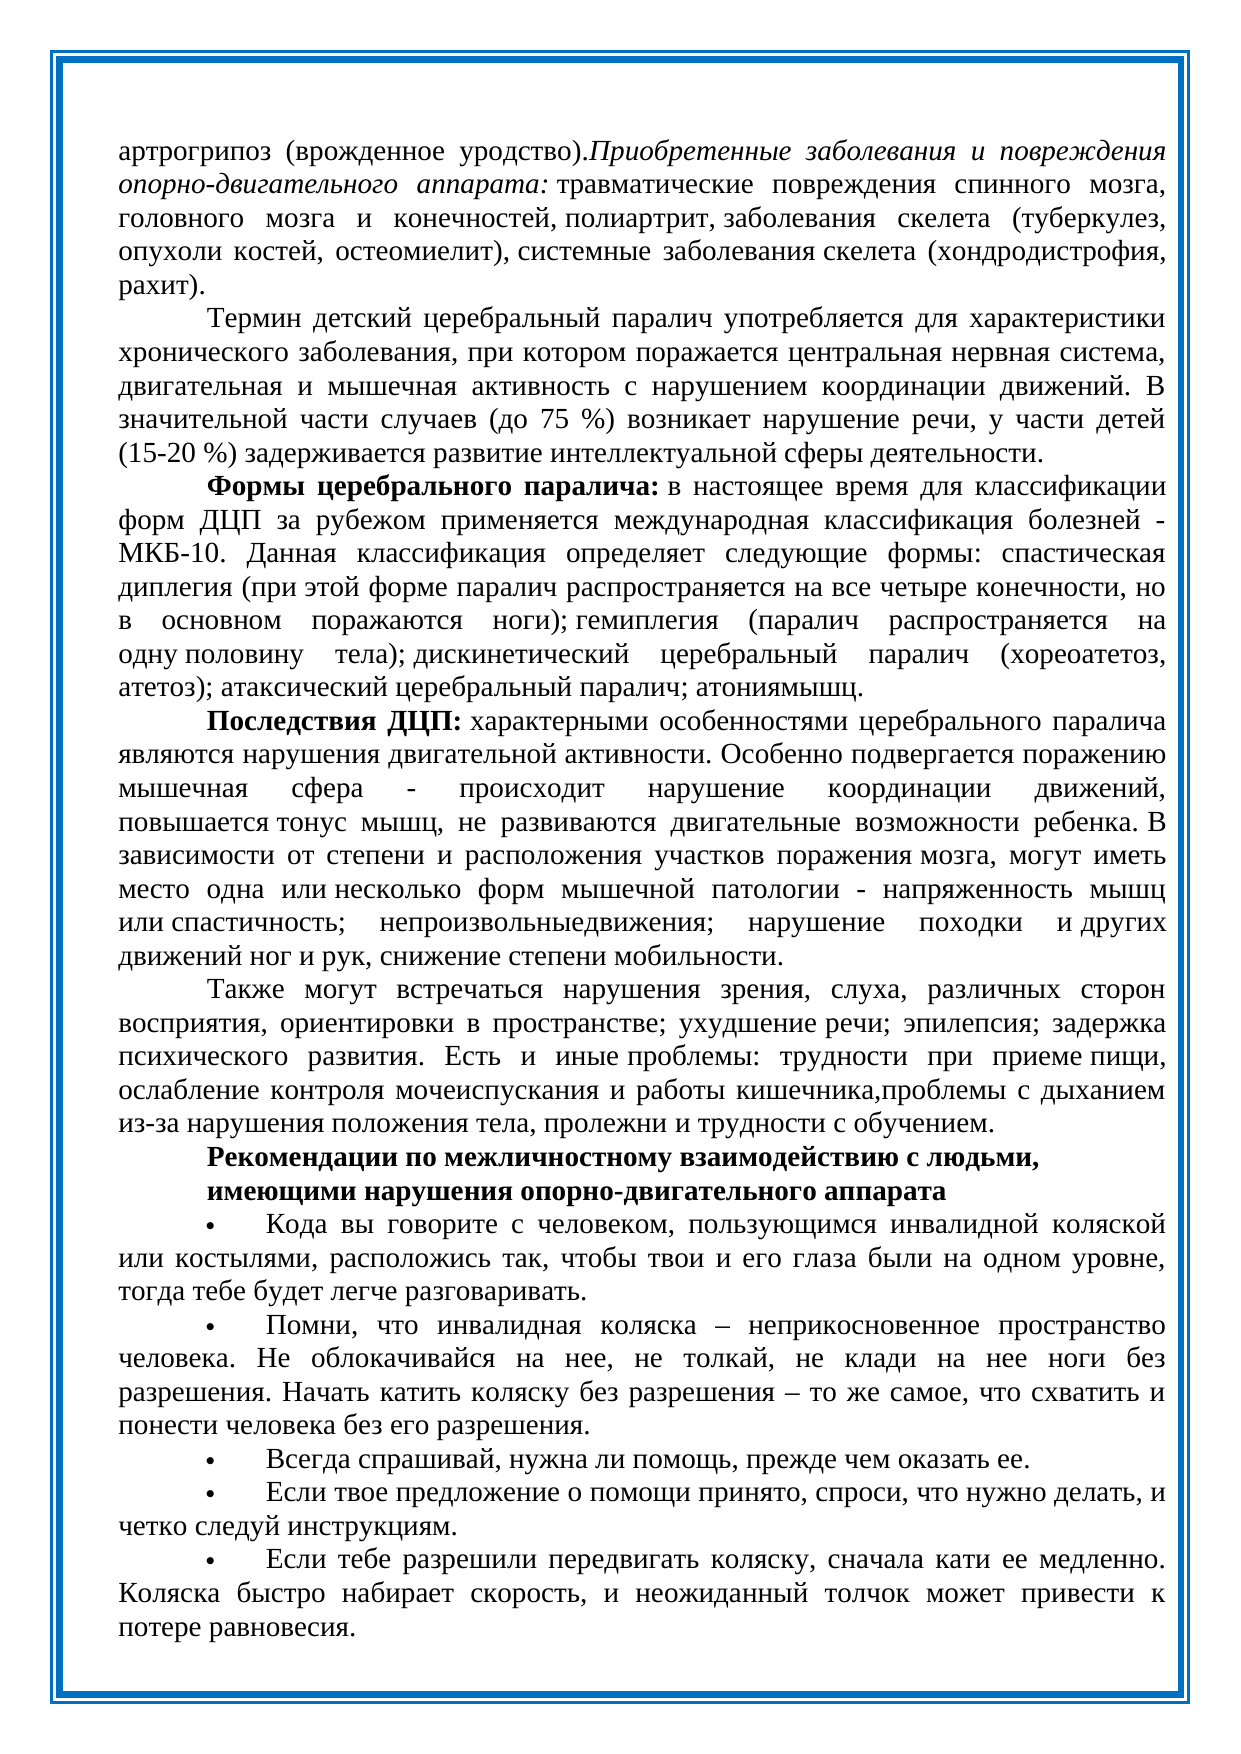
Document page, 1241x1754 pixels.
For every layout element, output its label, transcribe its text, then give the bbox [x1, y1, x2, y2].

list Помни, что инвалидная коляска – неприкосновенное пространство человека. Не облокачивайся на нее, не толкай, не клади на нее ноги без разрешения. Начать катить коляску без разрешения – то же самое, что схватить и понести человека без его разрешения. [118, 1307, 1167, 1441]
text Последствия ДЦП: характерными особенностями церебрального паралича являются нарушения двигательной активности. Особенно подвергается поражению мышечная сфера - происходит нарушение координации движений, повышается тонус мышц, не развиваются двигательные возможности ребенка. В зависимости от степени и расположения участков поражения мозга, могут иметь место одна или несколько форм мышечной патологии - напряженность мышц или спастичность; непроизвольныедвижения; нарушение походки и других движений ног и рук, снижение степени мобильности. [118, 703, 1167, 971]
text Термин детский церебральный паралич употребляется для характеристики хронического заболевания, при котором поражается центральная нервная система, двигательная и мышечная активность с нарушением координации движений. В значительной части случаев (до 75 %) возникает нарушение речи, у части детей (15-20 %) задерживается развитие интеллектуальной сферы деятельности. [118, 301, 1167, 468]
list Кода вы говорите с человеком, пользующимся инвалидной коляской или костылями, расположись так, чтобы твои и его глаза были на одном уровне, тогда тебе будет легче разговаривать. [118, 1206, 1167, 1307]
list Если твое предложение о помощи принято, спроси, что нужно делать, и четко следуй инструкциям. [118, 1474, 1167, 1542]
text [118, 133, 1167, 301]
text Рекомендации по межличностному взаимодействию с людьми, [118, 1139, 1167, 1173]
text Также могут встречаться нарушения зрения, слуха, различных сторон восприятия, ориентировки в пространстве; ухудшение речи; эпилепсия; задержка психического развития. Есть и иные проблемы: трудности при приеме пищи, ослабление контроля мочеиспускания и работы кишечника,проблемы с дыханием из-за нарушения положения тела, пролежни и трудности с обучением. [118, 971, 1167, 1139]
list Всегда спрашивай, нужна ли помощь, прежде чем оказать ее. [118, 1441, 1167, 1474]
list Если тебе разрешили передвигать коляску, сначала кати ее медленно. Коляска быстро набирает скорость, и неожиданный толчок может привести к потере равновесия. [118, 1542, 1167, 1642]
text Формы церебрального паралича: в настоящее время для классификации форм ДЦП за рубежом применяется международная классификация болезней - МКБ-10. Данная классификация определяет следующие формы: спастическая диплегия (при этой форме паралич распространяется на все четыре конечности, но в основном поражаются ноги); гемиплегия (паралич распространяется на одну половину тела); дискинетический церебральный паралич (хореоатетоз, атетоз); атаксический церебральный паралич; атониямышц. [118, 468, 1167, 703]
text имеющими нарушения опорно-двигательного аппарата [118, 1173, 1167, 1206]
